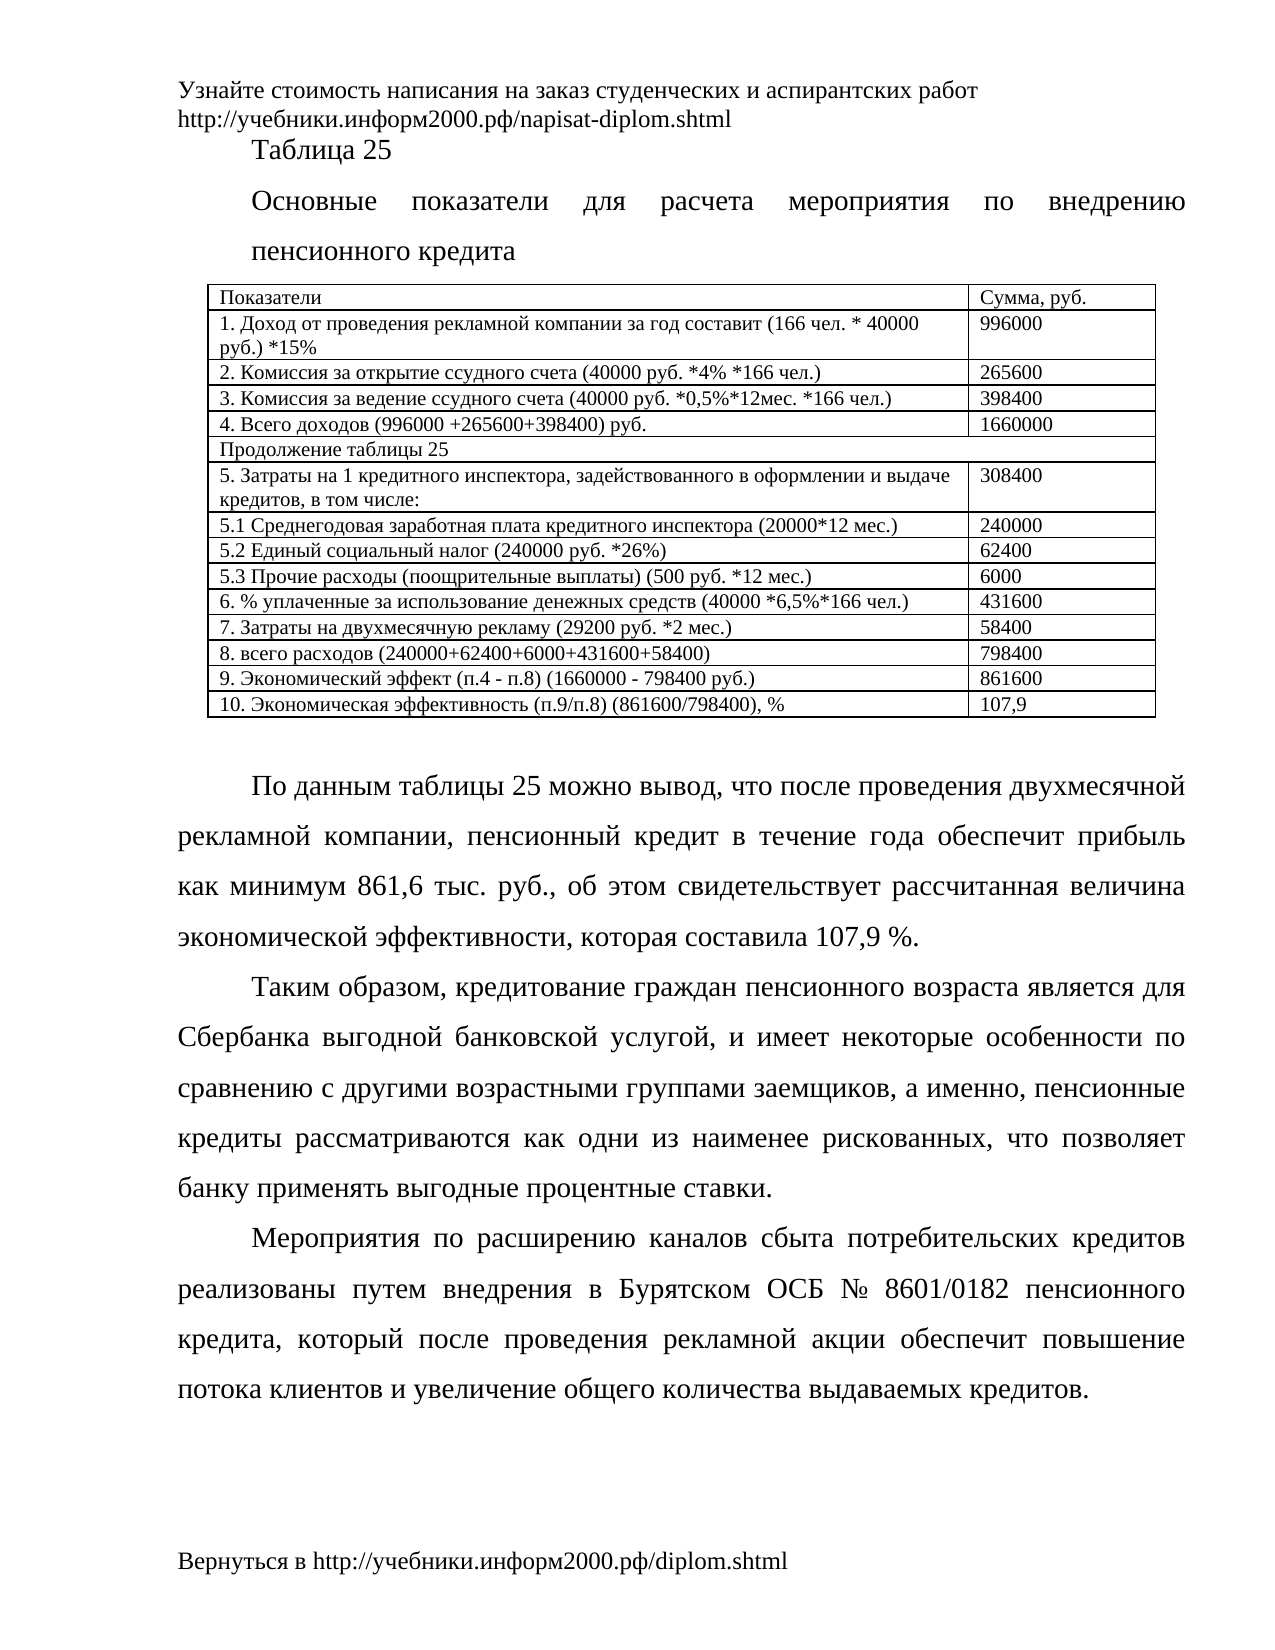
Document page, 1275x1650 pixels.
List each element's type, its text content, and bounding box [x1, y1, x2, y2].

table_cell 996000 [969, 311, 1155, 359]
text Основные показатели для расчета мероприятия по внедрению пенсионного кредита [251, 183, 1186, 267]
table_cell 265600 [969, 360, 1155, 384]
table_cell 10. Экономическая эффективность (п.9/п.8) (861600/798400), % [209, 692, 968, 716]
table_cell 5.1 Среднегодовая заработная плата кредитного инспектора (20000*12 мес.) [209, 513, 968, 537]
table_cell 5.3 Прочие расходы (поощрительные выплаты) (500 руб. *12 мес.) [209, 564, 968, 588]
table_cell 5.2 Единый социальный налог (240000 руб. *26%) [209, 538, 968, 562]
table_cell 5. Затраты на 1 кредитного инспектора, задействованного в оформлении и выдаче кредитов, в том числе: [209, 463, 968, 511]
text Таким образом, кредитование граждан пенсионного возраста является для Сбербанка выгодной банковской услугой, и имеет некоторые особенности по сравнению с другими возрастными группами заемщиков, а именно, пенсионные кредиты рассматриваются как одни из наименее рискованных, что позволяет банку применять выгодные процентные ставки. [177, 969, 1186, 1204]
table_cell 4. Всего доходов (996000 +265600+398400) руб. [209, 412, 968, 436]
table_cell 7. Затраты на двухмесячную рекламу (29200 руб. *2 мес.) [209, 615, 968, 639]
table_cell 107,9 [969, 692, 1155, 716]
table_cell 6000 [969, 564, 1155, 588]
table_cell 798400 [969, 641, 1155, 665]
table_cell Продолжение таблицы 25 [209, 437, 1155, 461]
table_cell 9. Экономический эффект (п.4 - п.8) (1660000 - 798400 руб.) [209, 666, 968, 690]
table_cell 8. всего расходов (240000+62400+6000+431600+58400) [209, 641, 968, 665]
table_cell 3. Комиссия за ведение ссудного счета (40000 руб. *0,5%*12мес. *166 чел.) [209, 386, 968, 410]
table_cell 431600 [969, 590, 1155, 613]
table_cell 62400 [969, 538, 1155, 562]
table_cell 1660000 [969, 412, 1155, 436]
text Мероприятия по расширению каналов сбыта потребительских кредитов реализованы путем внедрения в Бурятском ОСБ № 8601/0182 пенсионного кредита, который после проведения рекламной акции обеспечит повышение потока клиентов и увеличение общего количества выдаваемых кредитов. [177, 1221, 1186, 1405]
table_cell 240000 [969, 513, 1155, 537]
table_cell 2. Комиссия за открытие ссудного счета (40000 руб. *4% *166 чел.) [209, 360, 968, 384]
table_header Показатели [209, 285, 968, 309]
text Таблица 25 [177, 132, 1186, 166]
text По данным таблицы 25 можно вывод, что после проведения двухмесячной рекламной компании, пенсионный кредит в течение года обеспечит прибыль как минимум 861,6 тыс. руб., об этом свидетельствует рассчитанная величина экономической эффективности, которая составила 107,9 %. [177, 768, 1186, 952]
table_cell 58400 [969, 615, 1155, 639]
table_cell 861600 [969, 666, 1155, 690]
table_cell 308400 [969, 463, 1155, 511]
table_cell 6. % уплаченные за использование денежных средств (40000 *6,5%*166 чел.) [209, 590, 968, 613]
table_cell 1. Доход от проведения рекламной компании за год составит (166 чел. * 40000 руб.) *15% [209, 311, 968, 359]
table_cell 398400 [969, 386, 1155, 410]
table_header Сумма, руб. [969, 285, 1155, 309]
